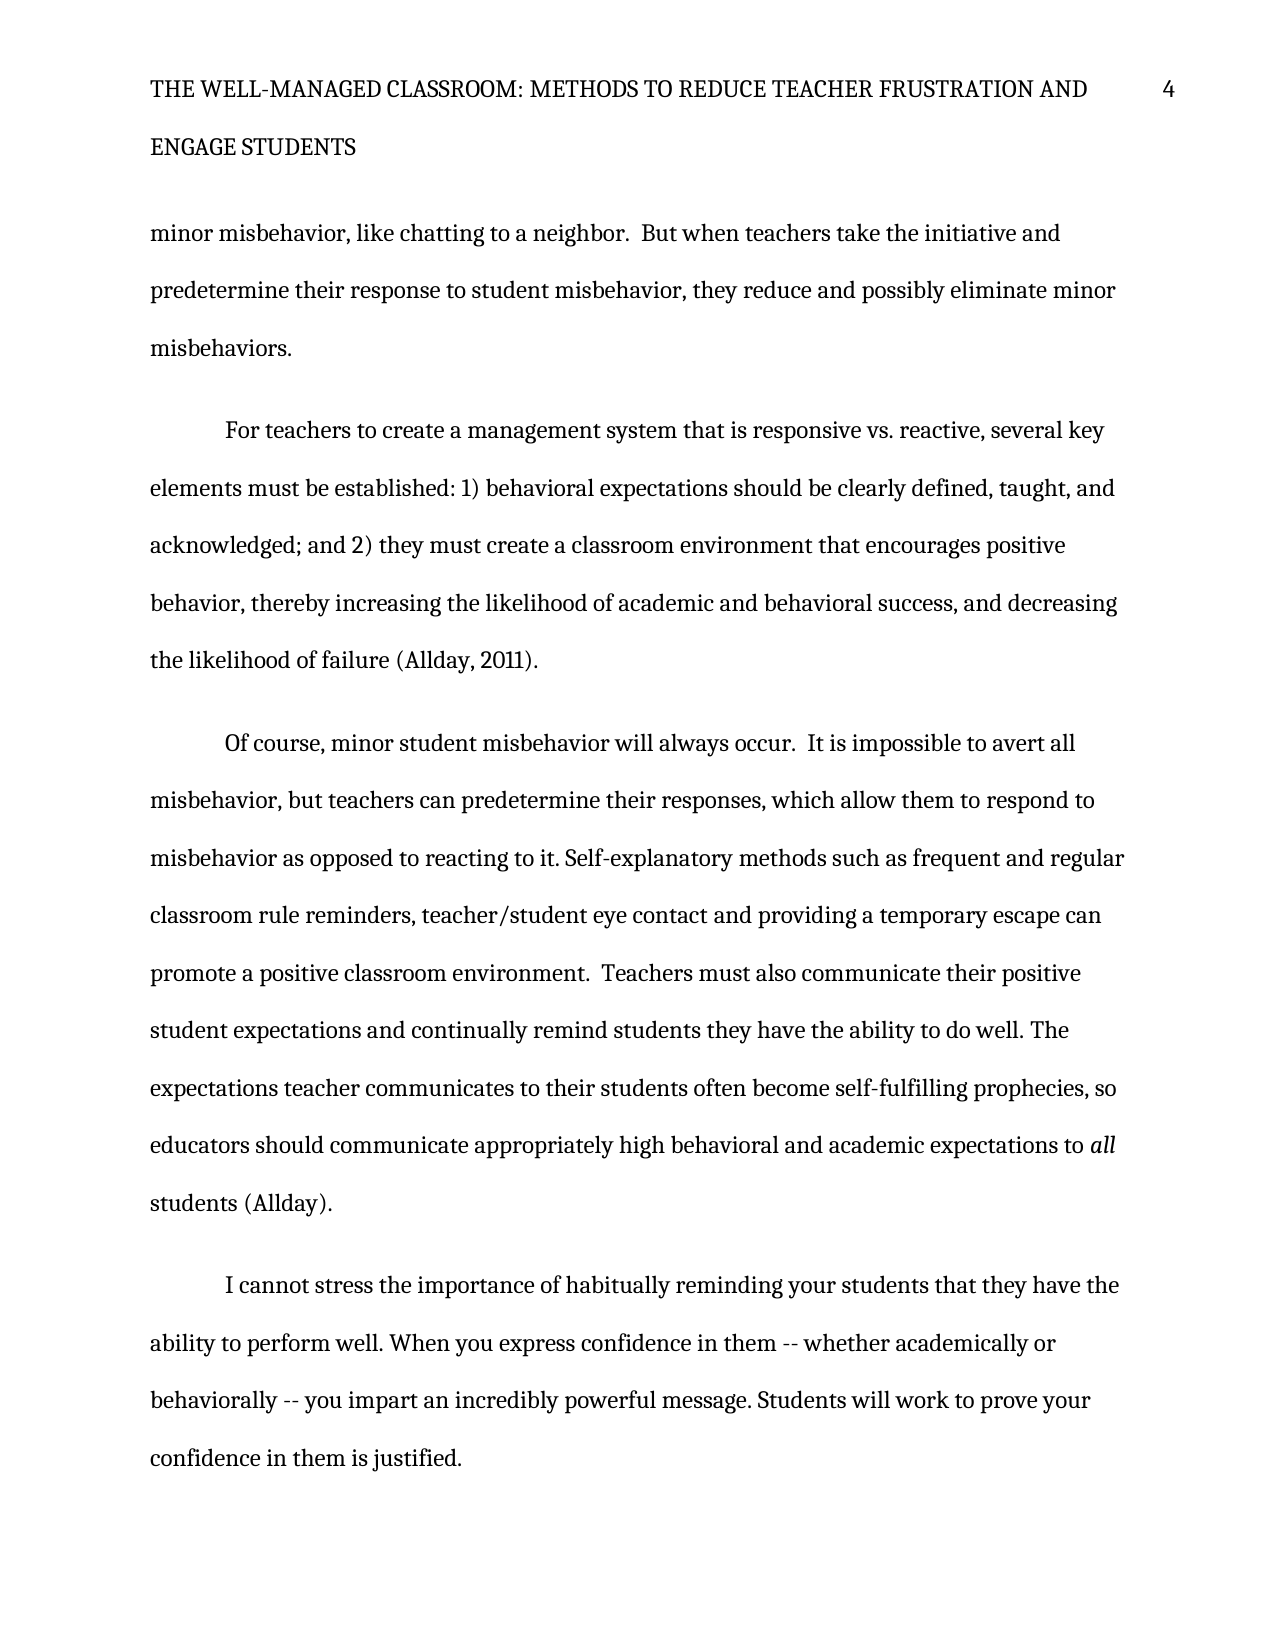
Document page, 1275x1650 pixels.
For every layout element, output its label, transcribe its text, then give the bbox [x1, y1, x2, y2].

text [150, 219, 1125, 362]
text I cannot stress the importance of habitually reminding your students that they have the ability to perform well. When you express confidence in them -- whether academically or behaviorally -- you impart an incredibly powerful message. Students will work to prove your confidence in them is justified. [150, 1271, 1125, 1472]
text Of course, minor student misbehavior will always occur. It is impossible to avert all misbehavior, but teachers can predetermine their responses, which allow them to respond to misbehavior as opposed to reacting to it. Self-explanatory methods such as frequent and regular classroom rule reminders, teacher/student eye contact and providing a temporary escape can promote a positive classroom environment. Teachers must also communicate their positive student expectations and continually remind students they have the ability to do well. The expectations teacher communicates to their students often become self-fulfilling prophecies, so educators should communicate appropriately high behavioral and academic expectations to all students . [150, 729, 1125, 1217]
text For teachers to create a management system that is responsive vs. reactive, several key elements must be established: 1) behavioral expectations should be clearly defined, taught, and acknowledged; and 2) they must create a classroom environment that encourages positive behavior, thereby increasing the likelihood of academic and behavioral success, and decreasing the likelihood of failure . [150, 416, 1125, 675]
